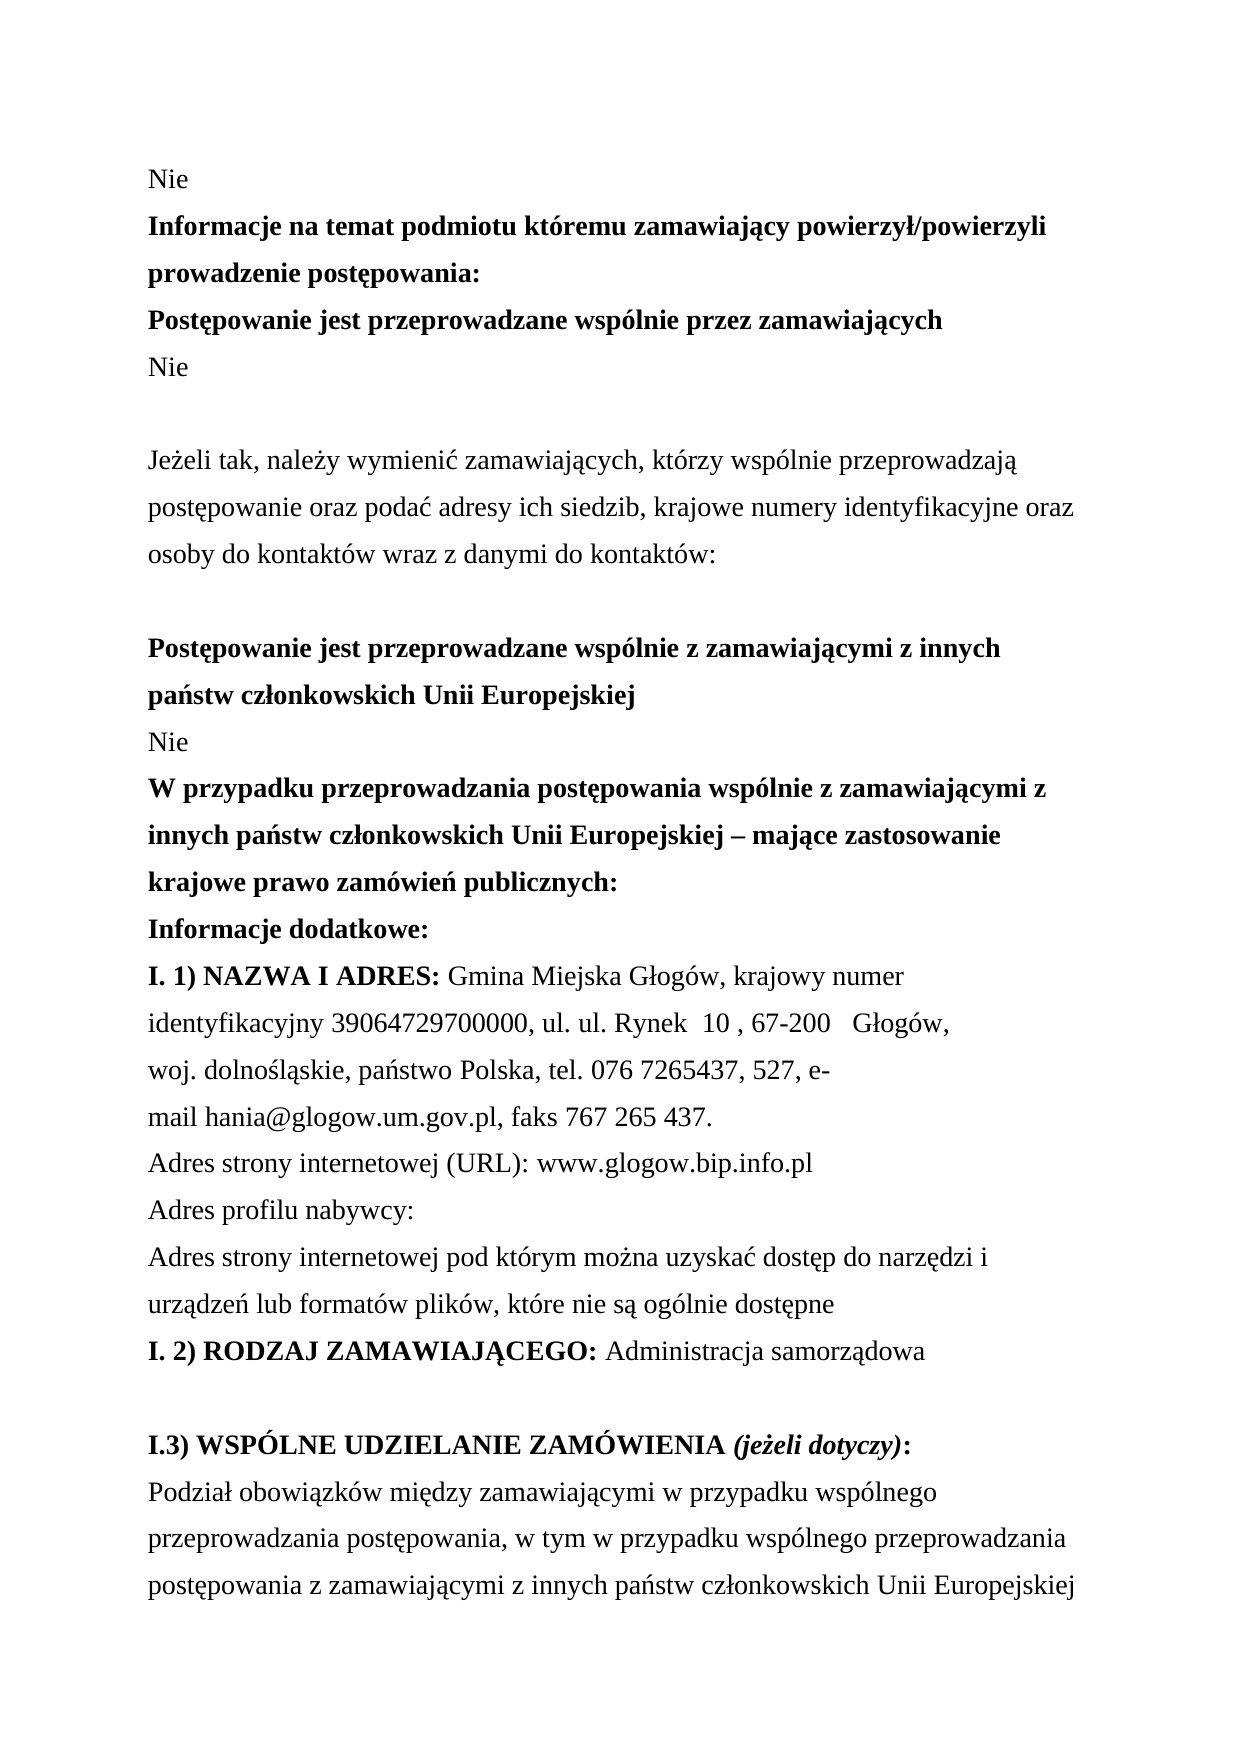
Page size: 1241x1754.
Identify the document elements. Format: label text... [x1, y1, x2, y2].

text Nie [148, 710, 1093, 757]
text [148, 1460, 1093, 1601]
text I. 2) RODZAJ ZAMAWIAJĄCEGO: Administracja samorządowa [148, 1319, 1093, 1413]
text Jeżeli tak, należy wymienić zamawiających, którzy wspólnie przeprowadzają postępowanie oraz podać adresy ich siedzib, krajowe numery identyfikacyjne oraz osoby do kontaktów wraz z danymi do kontaktów: Postępowanie jest przeprowadzane wspólnie z zamawiającymi z innych państw członkowskich Unii Europejskiej [148, 382, 1093, 710]
text Nie [148, 335, 1093, 382]
text I.3) WSPÓLNE UDZIELANIE ZAMÓWIENIA (jeżeli dotyczy): [148, 1413, 1093, 1460]
text Informacje na temat podmiotu któremu zamawiający powierzył/powierzyli prowadzenie postępowania: Postępowanie jest przeprowadzane wspólnie przez zamawiających [148, 194, 1093, 335]
text W przypadku przeprowadzania postępowania wspólnie z zamawiającymi z innych państw członkowskich Unii Europejskiej – mające zastosowanie krajowe prawo zamówień publicznych: Informacje dodatkowe: [148, 757, 1093, 944]
text I. 1) NAZWA I ADRES: Gmina Miejska Głogów, krajowy numer identyfikacyjny 39064729700000, ul. ul. Rynek 10 , 67-200 Głogów, woj. dolnośląskie, państwo Polska, tel. 076 7265437, 527, e-mail hania@glogow.um.gov.pl, faks 767 265 437. Adres strony internetowej (URL): www.glogow.bip.info.pl Adres profilu nabywcy: Adres strony internetowej pod którym można uzyskać dostęp do narzędzi i urządzeń lub formatów plików, które nie są ogólnie dostępne [148, 944, 1093, 1319]
text Nie [148, 148, 1093, 194]
